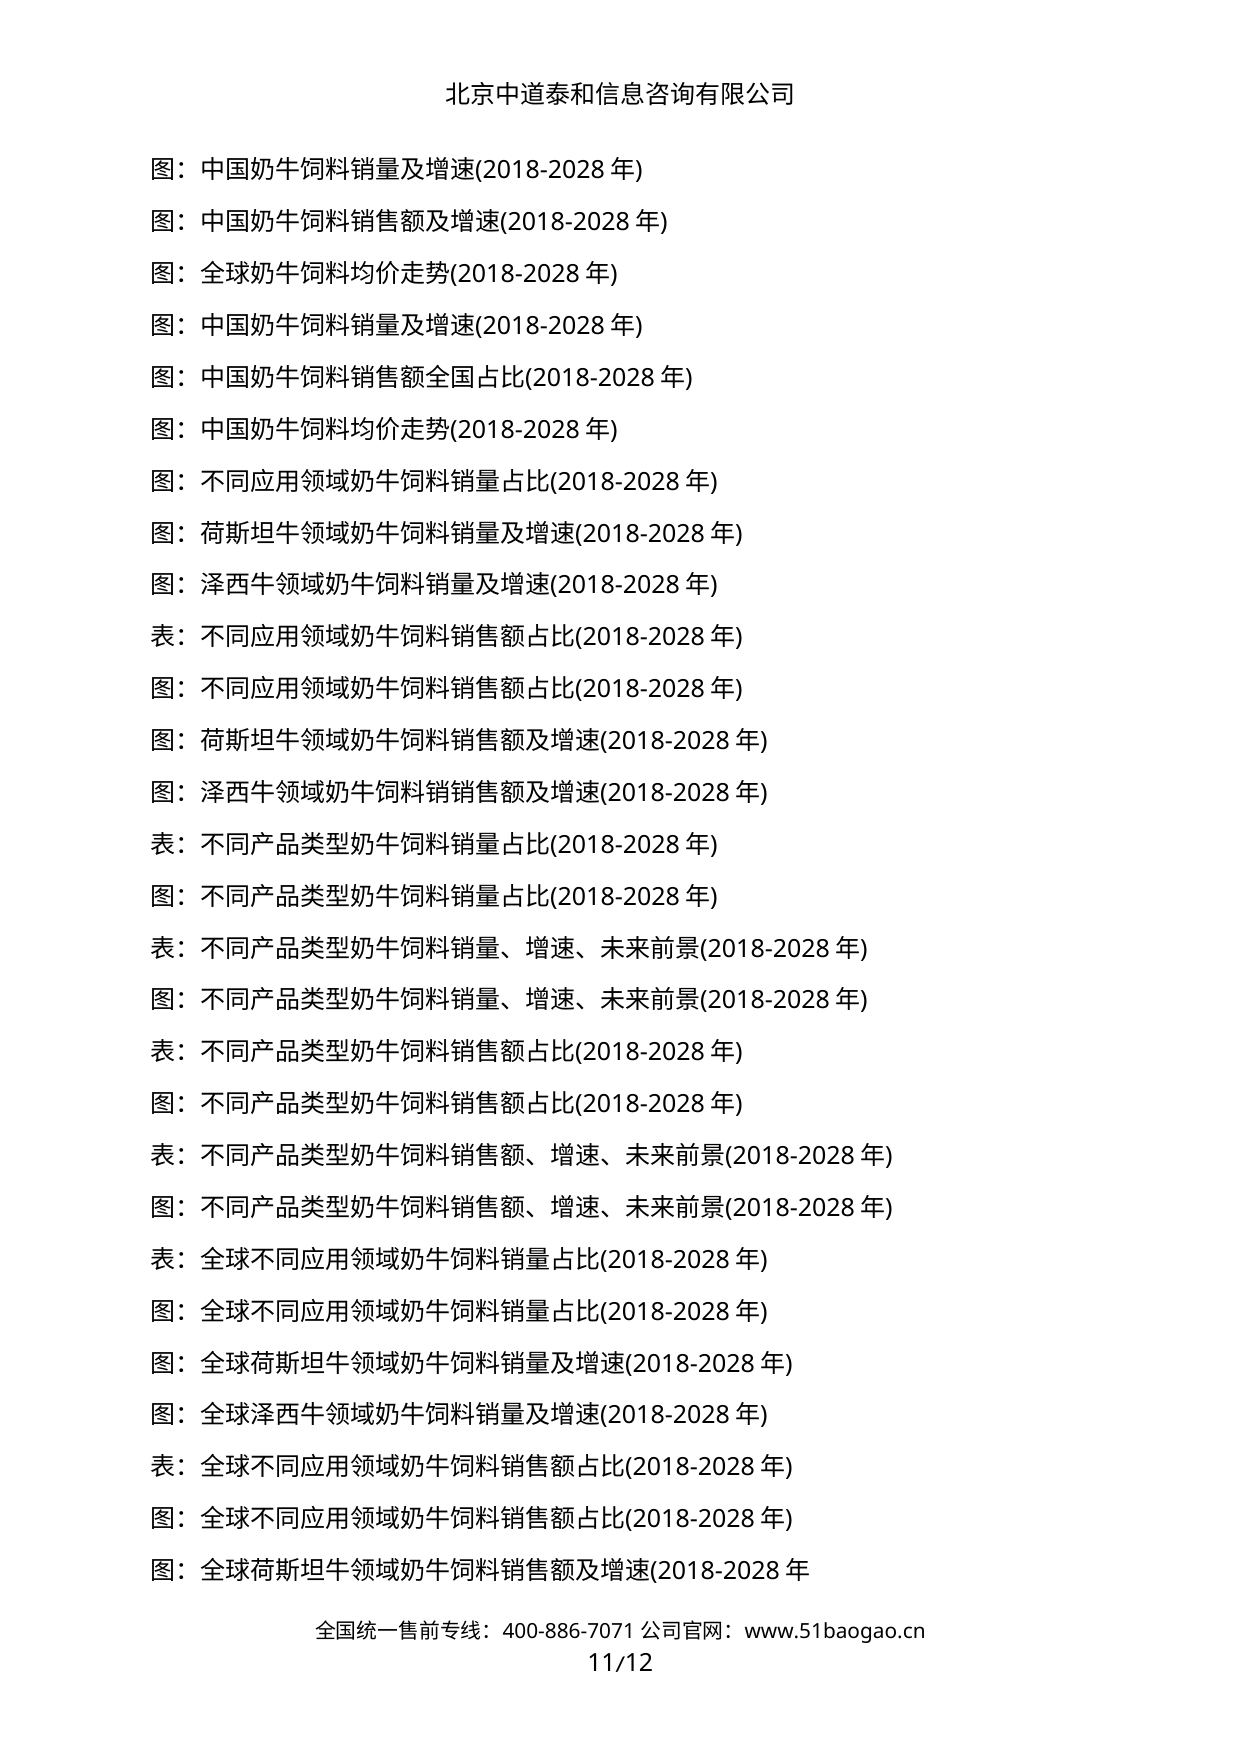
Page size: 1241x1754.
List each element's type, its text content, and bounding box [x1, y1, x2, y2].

text 图：不同产品类型奶牛饲料销售额、增速、未来前景(2018-2028年) [150, 1187, 1090, 1224]
text 图：全球荷斯坦牛领域奶牛饲料销量及增速(2018-2028年) [150, 1343, 1090, 1379]
text 表：不同应用领域奶牛饲料销售额占比(2018-2028年) [150, 617, 1090, 653]
text 表：不同产品类型奶牛饲料销量占比(2018-2028年) [150, 824, 1090, 861]
text 图：不同应用领域奶牛饲料销量占比(2018-2028年) [150, 461, 1090, 497]
text 图：全球荷斯坦牛领域奶牛饲料销售额及增速(2018-2028年 [150, 1551, 1090, 1587]
text 图：中国奶牛饲料销量及增速(2018-2028年) [150, 306, 1090, 342]
text 表：不同产品类型奶牛饲料销售额占比(2018-2028年) [150, 1032, 1090, 1068]
text 图：不同应用领域奶牛饲料销售额占比(2018-2028年) [150, 669, 1090, 705]
text 表：全球不同应用领域奶牛饲料销量占比(2018-2028年) [150, 1239, 1090, 1276]
text 图：不同产品类型奶牛饲料销量、增速、未来前景(2018-2028年) [150, 980, 1090, 1016]
text 图：荷斯坦牛领域奶牛饲料销量及增速(2018-2028年) [150, 513, 1090, 549]
text 表：不同产品类型奶牛饲料销量、增速、未来前景(2018-2028年) [150, 928, 1090, 964]
text 图：全球泽西牛领域奶牛饲料销量及增速(2018-2028年) [150, 1395, 1090, 1431]
text 图：全球不同应用领域奶牛饲料销量占比(2018-2028年) [150, 1291, 1090, 1327]
text 图：泽西牛领域奶牛饲料销销售额及增速(2018-2028年) [150, 772, 1090, 809]
text 图：全球不同应用领域奶牛饲料销售额占比(2018-2028年) [150, 1499, 1090, 1535]
text 图：中国奶牛饲料销售额全国占比(2018-2028年) [150, 357, 1090, 394]
text 图：荷斯坦牛领域奶牛饲料销售额及增速(2018-2028年) [150, 721, 1090, 757]
text 图：中国奶牛饲料销量及增速(2018-2028年) [150, 150, 1090, 186]
text 图：全球奶牛饲料均价走势(2018-2028年) [150, 254, 1090, 290]
text 图：泽西牛领域奶牛饲料销量及增速(2018-2028年) [150, 565, 1090, 601]
text 图：不同产品类型奶牛饲料销量占比(2018-2028年) [150, 876, 1090, 912]
text 图：不同产品类型奶牛饲料销售额占比(2018-2028年) [150, 1084, 1090, 1120]
text 表：全球不同应用领域奶牛饲料销售额占比(2018-2028年) [150, 1447, 1090, 1483]
text 表：不同产品类型奶牛饲料销售额、增速、未来前景(2018-2028年) [150, 1136, 1090, 1172]
text 图：中国奶牛饲料销售额及增速(2018-2028年) [150, 202, 1090, 238]
text 图：中国奶牛饲料均价走势(2018-2028年) [150, 409, 1090, 446]
